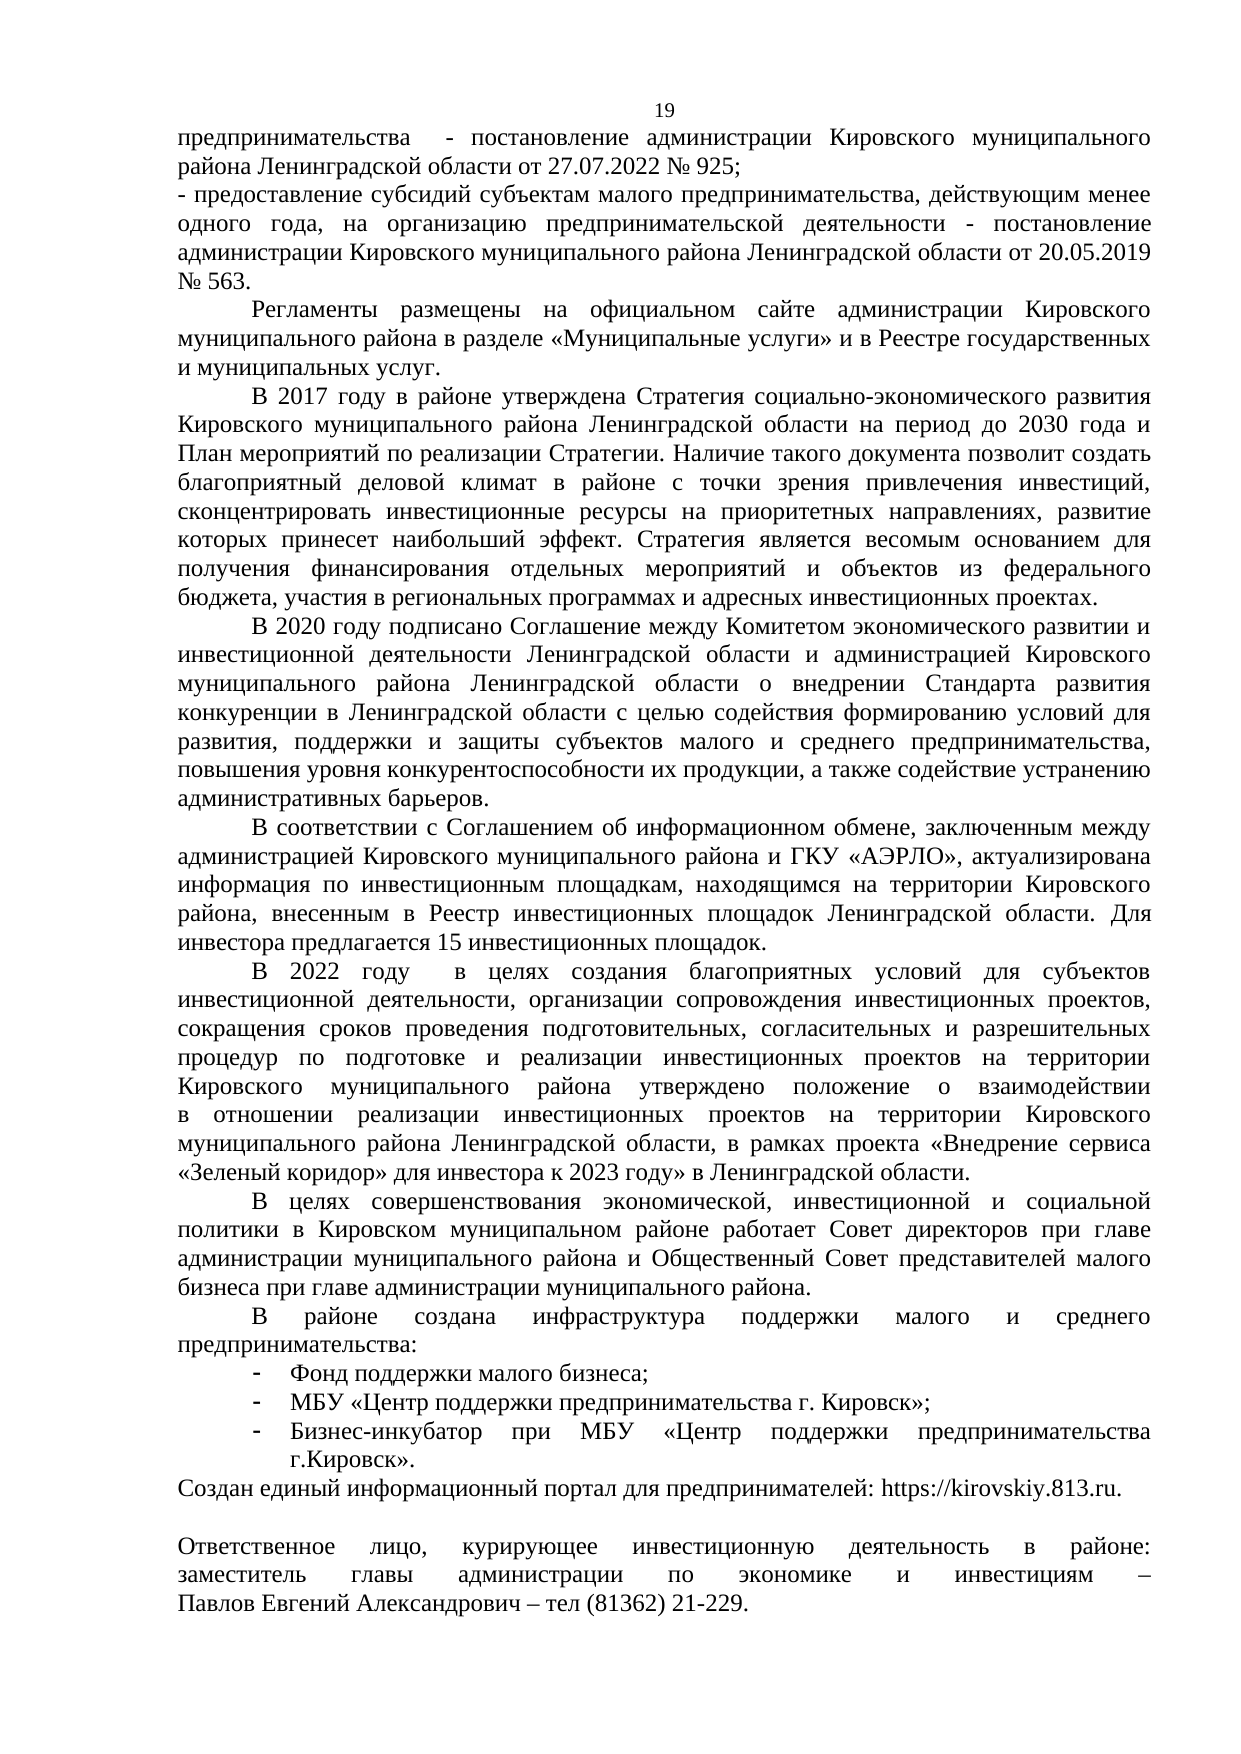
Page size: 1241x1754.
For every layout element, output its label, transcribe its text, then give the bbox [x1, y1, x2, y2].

text Регламенты размещены на официальном сайте администрации Кировского муниципального района в разделе «Муниципальные услуги» и в Реестре государственных и муниципальных услуг. [177, 294, 1152, 381]
text Создан единый информационный портал для предпринимателей: https://kirovskiy.813.ru. [177, 1473, 1152, 1502]
text В целях совершенствования экономической, инвестиционной и социальной политики в Кировском муниципальном районе работает Совет директоров при главе администрации муниципального района и Общественный Совет представителей малого бизнеса при главе администрации муниципального района. [177, 1186, 1152, 1301]
text В 2017 году в районе утверждена Стратегия социально-экономического развития Кировского муниципального района Ленинградской области на период до 2030 года и План мероприятий по реализации Стратегии. Наличие такого документа позволит создать благоприятный деловой климат в районе с точки зрения привлечения инвестиций, сконцентрировать инвестиционные ресурсы на приоритетных направлениях, развитие которых принесет наибольший эффект. Стратегия является весомым основанием для получения финансирования отдельных мероприятий и объектов из федерального бюджета, участия в региональных программах и адресных инвестиционных проектах. [177, 381, 1152, 611]
text - предоставление субсидий субъектам малого предпринимательства, действующим менее одного года, на организацию предпринимательской деятельности - постановление администрации Кировского муниципального района Ленинградской области от 20.05.2019 № 563. [177, 179, 1152, 294]
text В районе создана инфраструктура поддержки малого и среднего предпринимательства: [177, 1301, 1152, 1358]
list Фонд поддержки малого бизнеса; [252, 1358, 1152, 1387]
text Ответственное лицо, курирующее инвестиционную деятельность в районе: заместитель главы администрации по экономике и инвестициям – Павлов Евгений Александрович – тел (81362) 21-229. [177, 1531, 1152, 1617]
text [177, 122, 1152, 179]
text В 2020 году подписано Соглашение между Комитетом экономического развитии и инвестиционной деятельности Ленинградской области и администрацией Кировского муниципального района Ленинградской области о внедрении Стандарта развития конкуренции в Ленинградской области с целью содействия формированию условий для развития, поддержки и защиты субъектов малого и среднего предпринимательства, повышения уровня конкурентоспособности их продукции, а также содействие устранению административных барьеров. [177, 611, 1152, 812]
text В соответствии с Соглашением об информационном обмене, заключенным между администрацией Кировского муниципального района и ГКУ «АЭРЛО», актуализирована информация по инвестиционным площадкам, находящимся на территории Кировского района, внесенным в Реестр инвестиционных площадок Ленинградской области. Для инвестора предлагается 15 инвестиционных площадок. [177, 812, 1152, 956]
list Бизнес-инкубатор при МБУ «Центр поддержки предпринимательства г.Кировск». [252, 1416, 1152, 1473]
text В 2022 году в целях создания благоприятных условий для субъектов инвестиционной деятельности, организации сопровождения инвестиционных проектов, сокращения сроков проведения подготовительных, согласительных и разрешительных процедур по подготовке и реализации инвестиционных проектов на территории Кировского муниципального района утверждено положение о взаимодействии в отношении реализации инвестиционных проектов на территории Кировского муниципального района Ленинградской области, в рамках проекта «Внедрение сервиса «Зеленый коридор» для инвестора к 2023 году» в Ленинградской области. [177, 956, 1152, 1186]
list МБУ «Центр поддержки предпринимательства г. Кировск»; [252, 1387, 1152, 1416]
